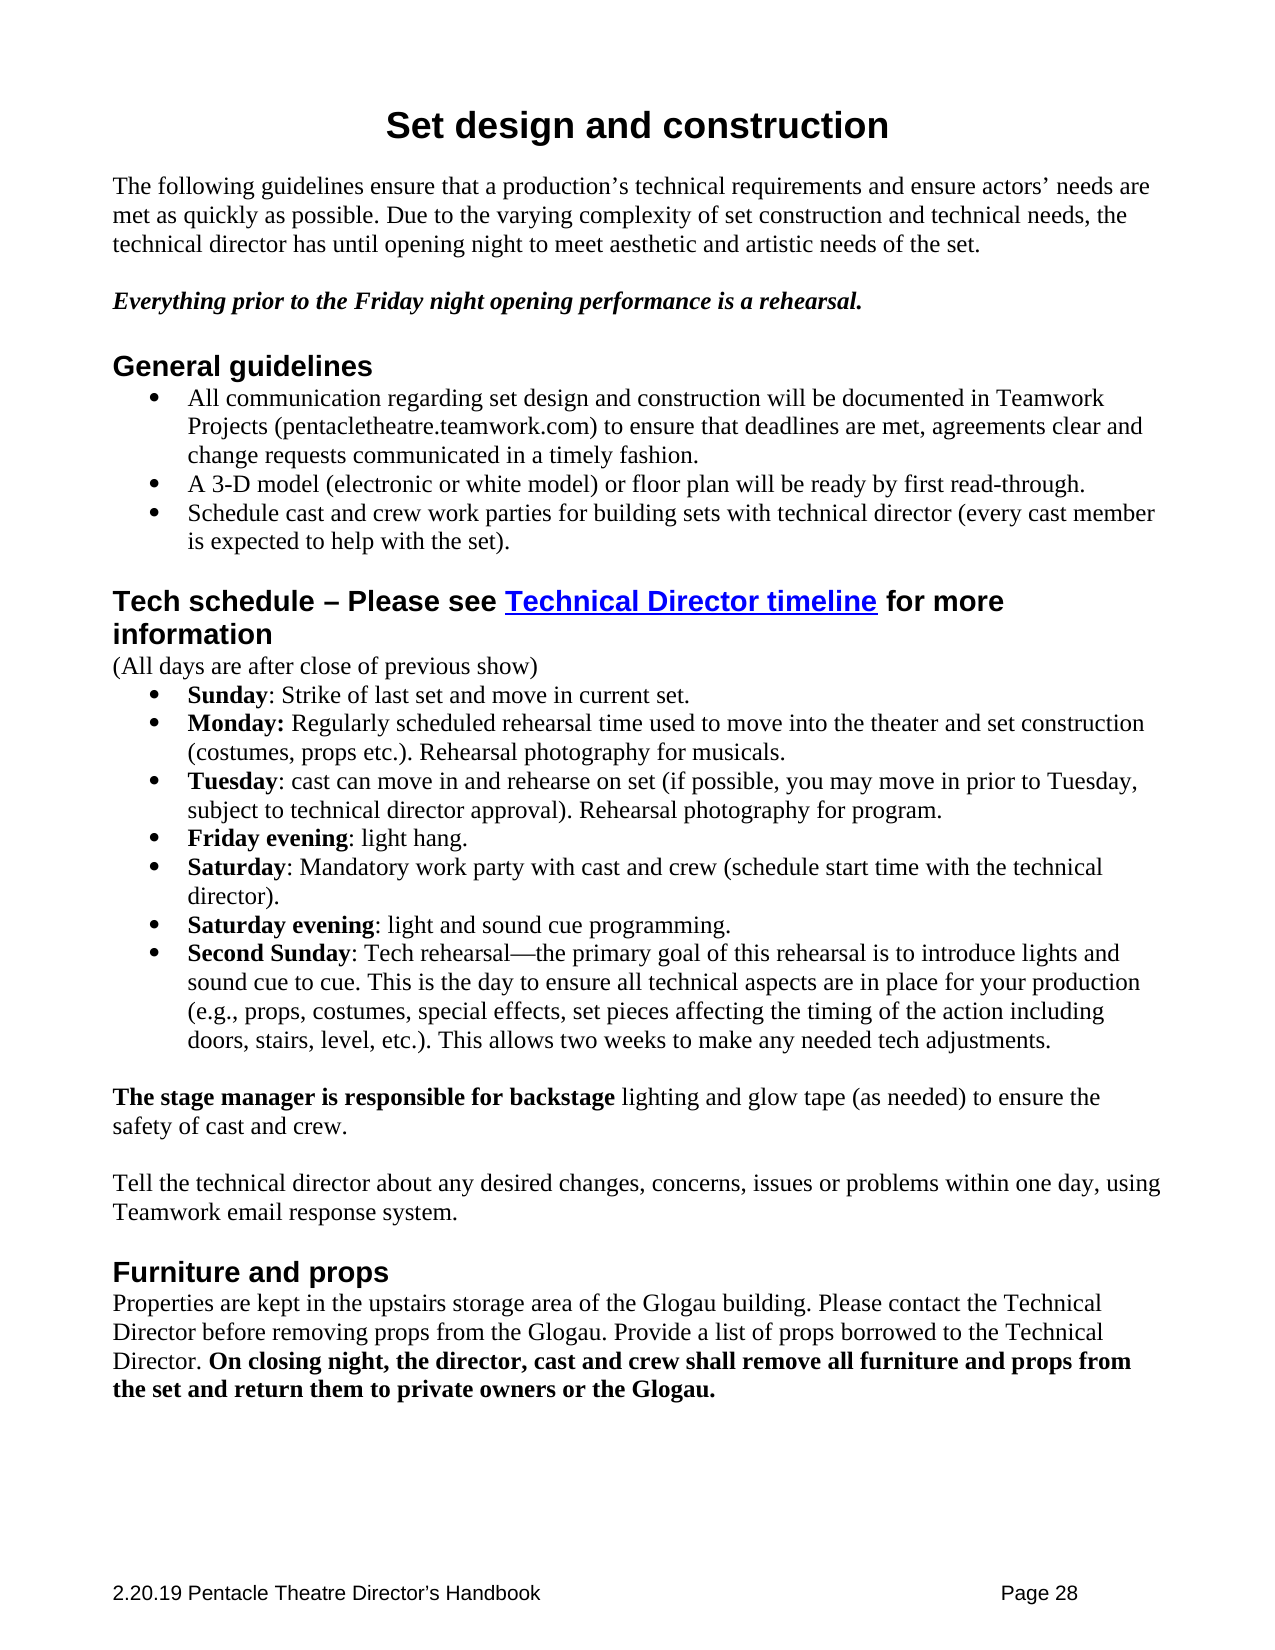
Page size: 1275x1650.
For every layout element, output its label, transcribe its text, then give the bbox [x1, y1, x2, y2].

list All communication regarding set design and construction will be documented in Teamwork Projects (pentacletheatre.teamwork.com) to ensure that deadlines are met, agreements clear and change requests communicated in a timely fashion. [150, 383, 1162, 469]
text General guidelines [112, 349, 1162, 383]
subtitle Set design and construction [112, 103, 1162, 146]
text Everything prior to the Friday night opening performance is a rehearsal. [112, 286, 1162, 315]
text Tell the technical director about any desired changes, concerns, issues or problems within one day, using Teamwork email response system. [112, 1168, 1162, 1226]
text The stage manager is responsible for backstage lighting and glow tape (as needed) to ensure the safety of cast and crew. [112, 1082, 1162, 1140]
list Sunday: Strike of last set and move in current set. [150, 680, 1162, 708]
list Saturday evening: light and sound cue programming. [150, 910, 1162, 938]
list Tuesday: cast can move in and rehearse on set (if possible, you may move in prior to Tuesday, subject to technical director approval). Rehearsal photography for program. [150, 766, 1162, 823]
list Monday: Regularly scheduled rehearsal time used to move into the theater and set construction (costumes, props etc.). Rehearsal photography for musicals. [150, 708, 1162, 766]
list Friday evening: light hang. [150, 823, 1162, 852]
list A 3-D model (electronic or white model) or floor plan will be ready by first read-through. [150, 469, 1162, 498]
text The following guidelines ensure that a production’s technical requirements and ensure actors’ needs are met as quickly as possible. Due to the varying complexity of set construction and technical needs, the technical director has until opening night to meet aesthetic and artistic needs of the set. [112, 171, 1162, 257]
text (All days are after close of previous show) [112, 651, 1162, 680]
text Properties are kept in the upstairs storage area of the Glogau building. Please contact the Technical Director before removing props from the Glogau. Provide a list of props borrowed to the Technical Director. On closing night, the director, cast and crew shall remove all furniture and props from the set and return them to private owners or the Glogau. [112, 1288, 1162, 1403]
text Furniture and props [112, 1255, 1162, 1288]
list Saturday: Mandatory work party with cast and crew (schedule start time with the technical director). [150, 852, 1162, 910]
text Tech schedule – Please see Technical Director timeline for more information [112, 584, 1162, 651]
list Schedule cast and crew work parties for building sets with technical director (every cast member is expected to help with the set). [150, 498, 1162, 555]
list Second Sunday: Tech rehearsal—the primary goal of this rehearsal is to introduce lights and sound cue to cue. This is the day to ensure all technical aspects are in place for your production (e.g., props, costumes, special effects, set pieces affecting the timing of the action including doors, stairs, level, etc.). This allows two weeks to make any needed tech adjustments. [150, 938, 1162, 1053]
